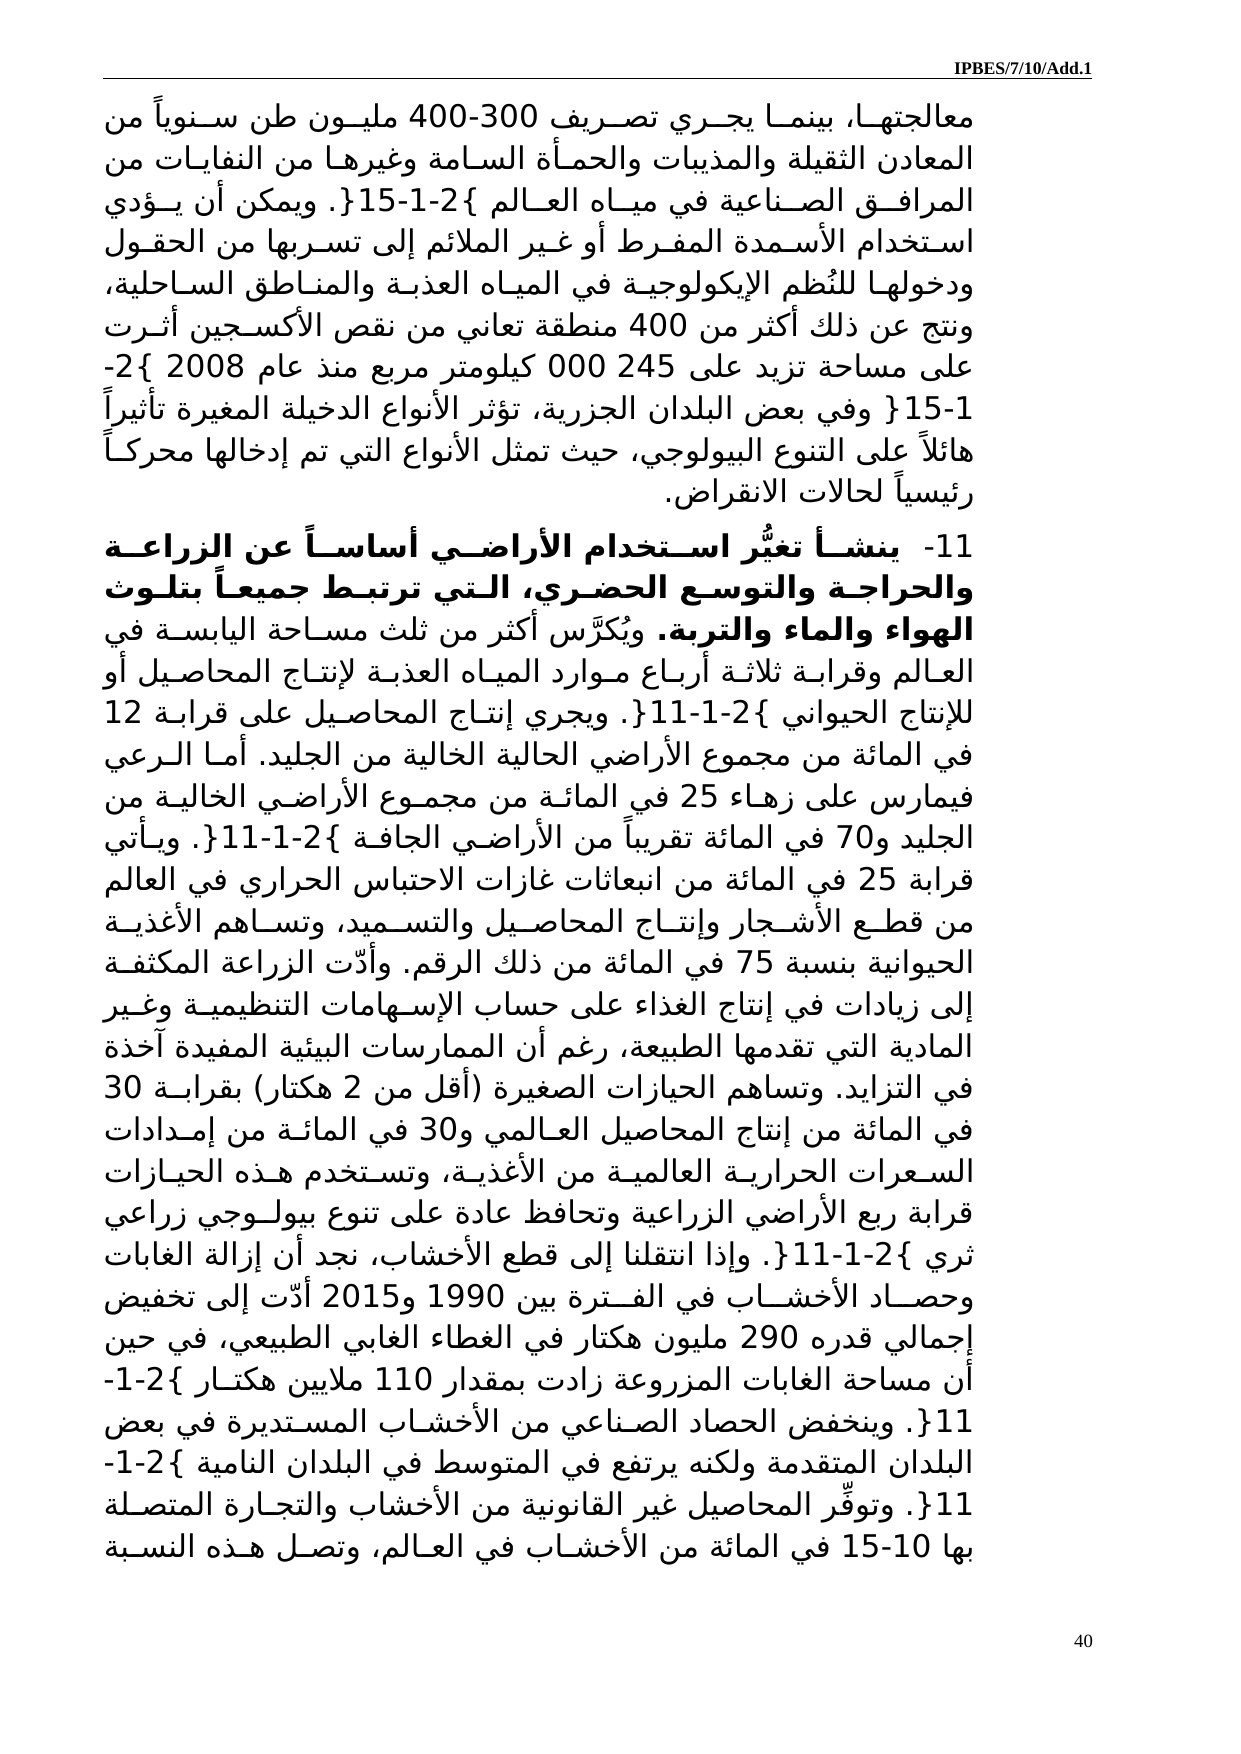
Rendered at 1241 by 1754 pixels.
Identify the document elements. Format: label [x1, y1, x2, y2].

text [103, 524, 974, 1565]
text [103, 94, 974, 511]
